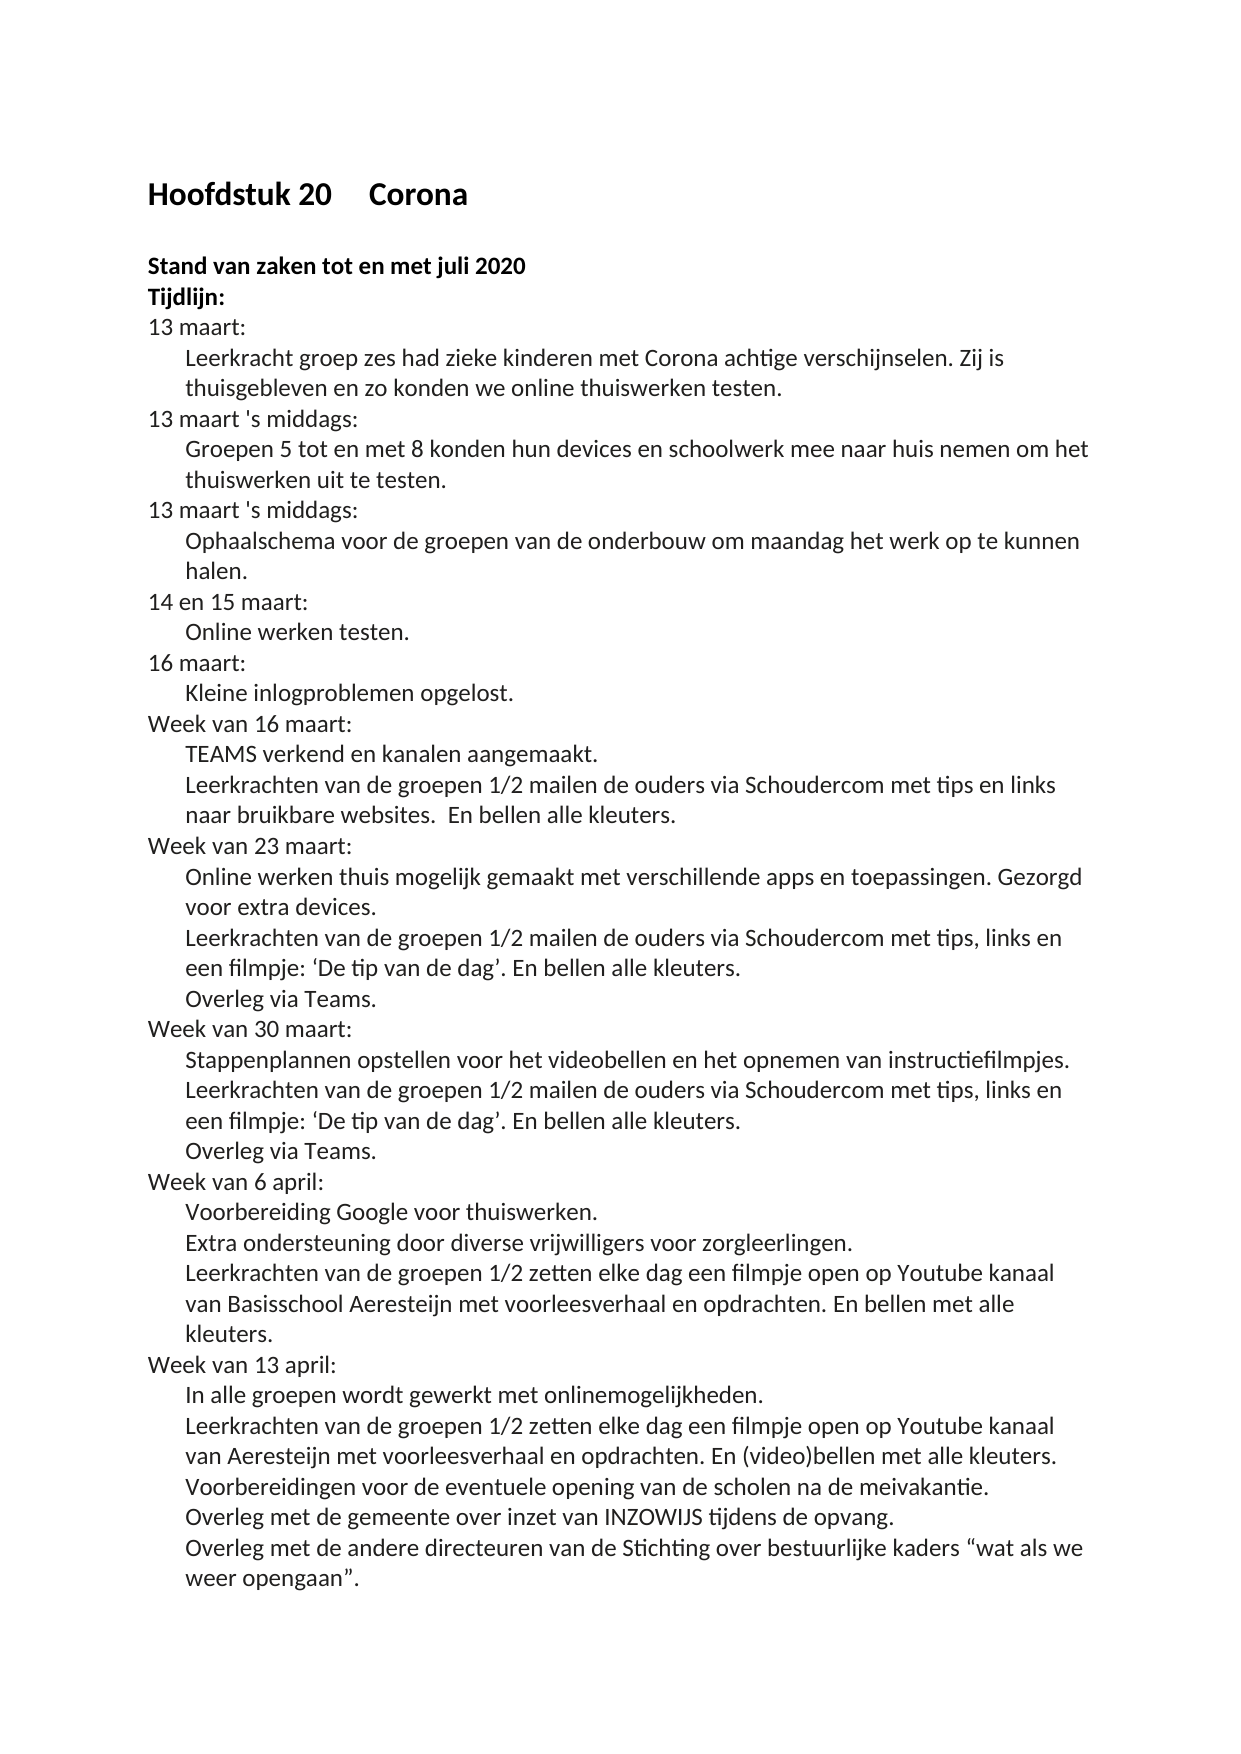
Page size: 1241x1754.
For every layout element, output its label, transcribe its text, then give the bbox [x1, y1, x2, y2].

text 16 maart: Kleine inlogproblemen opgelost. [148, 647, 1092, 708]
subtitle Hoofdstuk 20 Corona [148, 173, 1092, 213]
text Tijdlijn: [148, 281, 1092, 311]
text 13 maart: Leerkracht groep zes had zieke kinderen met Corona achtige verschijnselen. Zij is thuisgebleven en zo konden we online thuiswerken testen. [148, 311, 1092, 403]
text Week van 30 maart: Stappenplannen opstellen voor het videobellen en het opnemen van instructiefilmpjes. Leerkrachten van de groepen 1/2 mailen de ouders via Schoudercom met tips, links en een filmpje: ‘De tip van de dag’. En bellen alle kleuters. Overleg via Teams. [148, 1013, 1092, 1166]
text Week van 16 maart: TEAMS verkend en kanalen aangemaakt. Leerkrachten van de groepen 1/2 mailen de ouders via Schoudercom met tips en links naar bruikbare websites. En bellen alle kleuters. [148, 708, 1092, 830]
text 14 en 15 maart: Online werken testen. [148, 586, 1092, 647]
text Week van 13 april: In alle groepen wordt gewerkt met onlinemogelijkheden. Leerkrachten van de groepen 1/2 zetten elke dag een filmpje open op Youtube kanaal van Aeresteijn met voorleesverhaal en opdrachten. En (video)bellen met alle kleuters. Voorbereidingen voor de eventuele opening van de scholen na de meivakantie. Overleg met de gemeente over inzet van INZOWIJS tijdens de opvang. Overleg met de andere directeuren van de Stichting over bestuurlijke kaders “wat als we weer opengaan”. [148, 1349, 1092, 1593]
text 13 maart 's middags: Ophaalschema voor de groepen van de onderbouw om maandag het werk op te kunnen halen. [148, 494, 1092, 586]
text 13 maart 's middags: Groepen 5 tot en met 8 konden hun devices en schoolwerk mee naar huis nemen om het thuiswerken uit te testen. [148, 403, 1092, 494]
text Week van 6 april: Voorbereiding Google voor thuiswerken. Extra ondersteuning door diverse vrijwilligers voor zorgleerlingen. Leerkrachten van de groepen 1/2 zetten elke dag een filmpje open op Youtube kanaal van Basisschool Aeresteijn met voorleesverhaal en opdrachten. En bellen met alle kleuters. [148, 1166, 1092, 1349]
text Stand van zaken tot en met juli 2020 [148, 250, 1092, 281]
text Week van 23 maart: Online werken thuis mogelijk gemaakt met verschillende apps en toepassingen. Gezorgd voor extra devices. Leerkrachten van de groepen 1/2 mailen de ouders via Schoudercom met tips, links en een filmpje: ‘De tip van de dag’. En bellen alle kleuters. Overleg via Teams. [148, 830, 1092, 1013]
